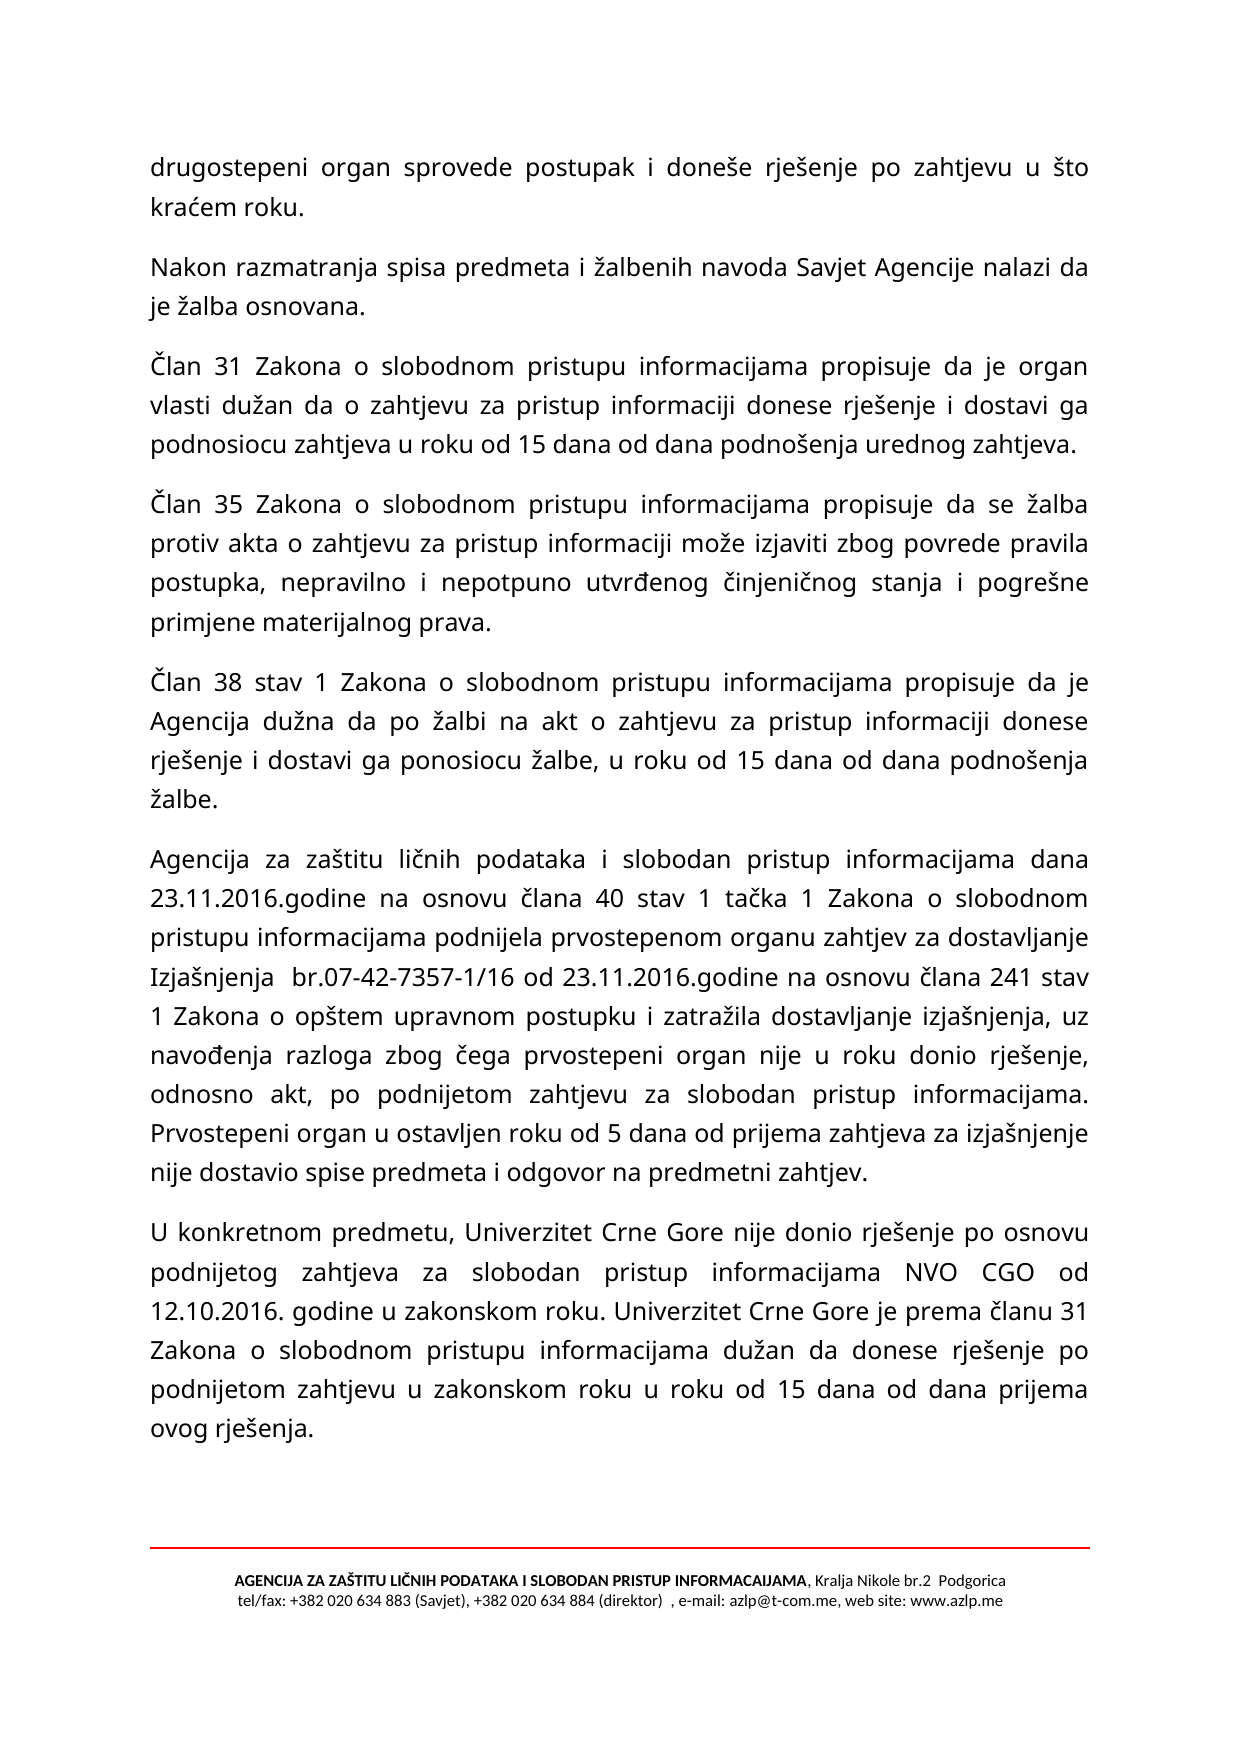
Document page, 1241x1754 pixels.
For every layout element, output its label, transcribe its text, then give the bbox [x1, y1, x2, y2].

text U konkretnom predmetu, Univerzitet Crne Gore nije donio rješenje po osnovu podnijetog zahtjeva za slobodan pristup informacijama NVO CGO od 12.10.2016. godine u zakonskom roku. Univerzitet Crne Gore je prema članu 31 Zakona o slobodnom pristupu informacijama dužan da donese rješenje po podnijetom zahtjevu u zakonskom roku u roku od 15 dana od dana prijema ovog rješenja. [150, 1215, 1090, 1445]
text Nakon razmatranja spisa predmeta i žalbenih navoda Savjet Agencije nalazi da je žalba osnovana. [150, 249, 1090, 322]
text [150, 150, 1090, 223]
text Član 38 stav 1 Zakona o slobodnom pristupu informacijama propisuje da je Agencija dužna da po žalbi na akt o zahtjevu za pristup informaciji donese rješenje i dostavi ga ponosiocu žalbe, u roku od 15 dana od dana podnošenja žalbe. [150, 664, 1090, 816]
text Agencija za zaštitu ličnih podataka i slobodan pristup informacijama dana 23.11.2016.godine na osnovu člana 40 stav 1 tačka 1 Zakona o slobodnom pristupu informacijama podnijela prvostepenom organu zahtjev za dostavljanje Izjašnjenja br.07-42-7357-1/16 od 23.11.2016.godine na osnovu člana 241 stav 1 Zakona o opštem upravnom postupku i zatražila dostavljanje izjašnjenja, uz navođenja razloga zbog čega prvostepeni organ nije u roku donio rješenje, odnosno akt, po podnijetom zahtjevu za slobodan pristup informacijama. Prvostepeni organ u ostavljen roku od 5 dana od prijema zahtjeva za izjašnjenje nije dostavio spise predmeta i odgovor na predmetni zahtjev. [150, 842, 1090, 1189]
text Član 31 Zakona o slobodnom pristupu informacijama propisuje da je organ vlasti dužan da o zahtjevu za pristup informaciji donese rješenje i dostavi ga podnosiocu zahtjeva u roku od 15 dana od dana podnošenja urednog zahtjeva. [150, 348, 1090, 461]
text Član 35 Zakona o slobodnom pristupu informacijama propisuje da se žalba protiv akta o zahtjevu za pristup informaciji može izjaviti zbog povrede pravila postupka, nepravilno i nepotpuno utvrđenog činjeničnog stanja i pogrešne primjene materijalnog prava. [150, 487, 1090, 638]
